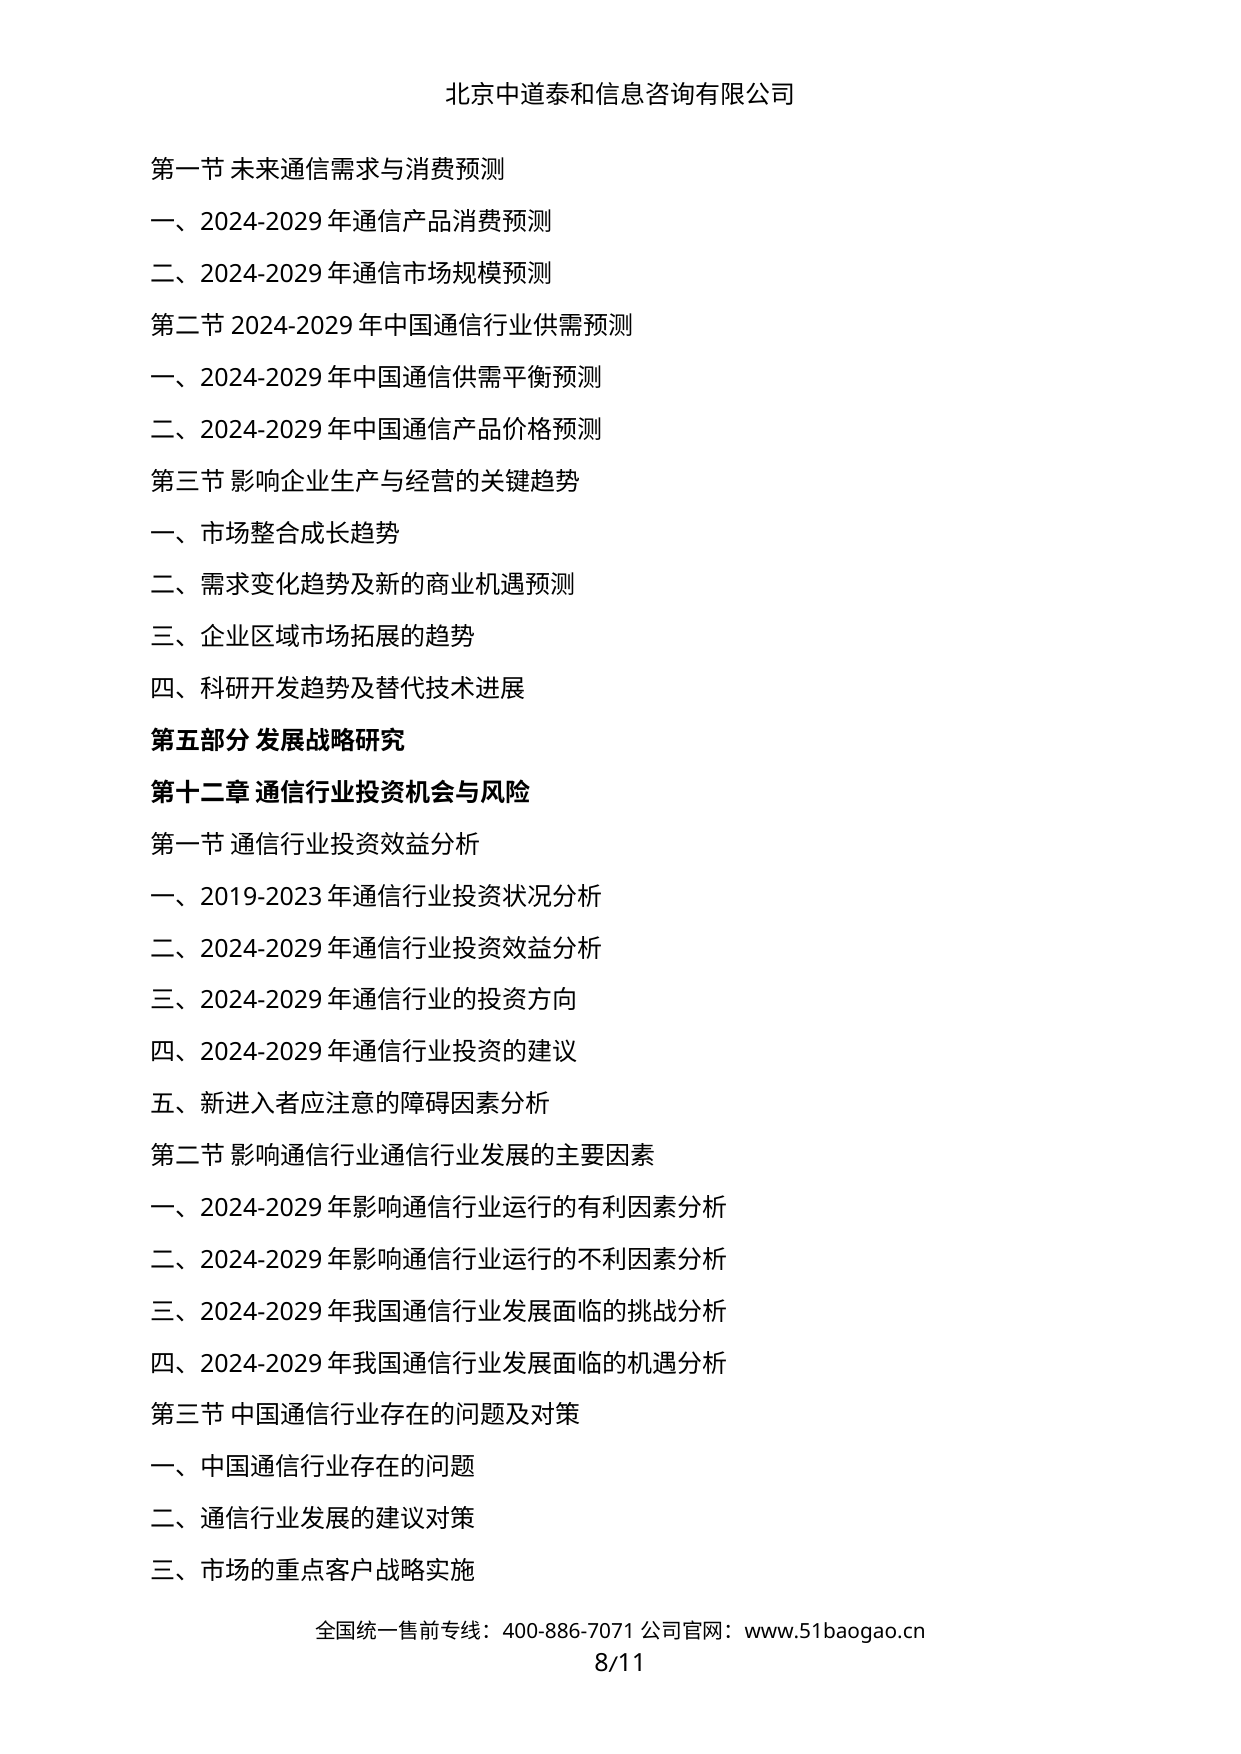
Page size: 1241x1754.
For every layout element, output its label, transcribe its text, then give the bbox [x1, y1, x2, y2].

text 四、2024-2029年我国通信行业发展面临的机遇分析 [150, 1343, 1090, 1379]
text 一、市场整合成长趋势 [150, 513, 1090, 549]
text 三、市场的重点客户战略实施 [150, 1551, 1090, 1587]
text 四、科研开发趋势及替代技术进展 [150, 669, 1090, 705]
text 第三节 影响企业生产与经营的关键趋势 [150, 461, 1090, 497]
text 二、通信行业发展的建议对策 [150, 1499, 1090, 1535]
text 二、2024-2029年中国通信产品价格预测 [150, 409, 1090, 446]
text 第一节 未来通信需求与消费预测 [150, 150, 1090, 186]
text 三、2024-2029年通信行业的投资方向 [150, 980, 1090, 1016]
text 第五部分 发展战略研究 [150, 721, 1090, 757]
text 第二节 2024-2029年中国通信行业供需预测 [150, 306, 1090, 342]
text 三、企业区域市场拓展的趋势 [150, 617, 1090, 653]
text 一、中国通信行业存在的问题 [150, 1447, 1090, 1483]
text 二、2024-2029年通信市场规模预测 [150, 254, 1090, 290]
text 第一节 通信行业投资效益分析 [150, 824, 1090, 861]
text 一、2024-2029年影响通信行业运行的有利因素分析 [150, 1187, 1090, 1224]
text 第二节 影响通信行业通信行业发展的主要因素 [150, 1136, 1090, 1172]
text 三、2024-2029年我国通信行业发展面临的挑战分析 [150, 1291, 1090, 1327]
text 四、2024-2029年通信行业投资的建议 [150, 1032, 1090, 1068]
text 一、2019-2023年通信行业投资状况分析 [150, 876, 1090, 912]
text 五、新进入者应注意的障碍因素分析 [150, 1084, 1090, 1120]
text 第十二章 通信行业投资机会与风险 [150, 772, 1090, 809]
text 第三节 中国通信行业存在的问题及对策 [150, 1395, 1090, 1431]
text 二、2024-2029年通信行业投资效益分析 [150, 928, 1090, 964]
text 二、2024-2029年影响通信行业运行的不利因素分析 [150, 1239, 1090, 1276]
text 一、2024-2029年通信产品消费预测 [150, 202, 1090, 238]
text 二、需求变化趋势及新的商业机遇预测 [150, 565, 1090, 601]
text 一、2024-2029年中国通信供需平衡预测 [150, 357, 1090, 394]
